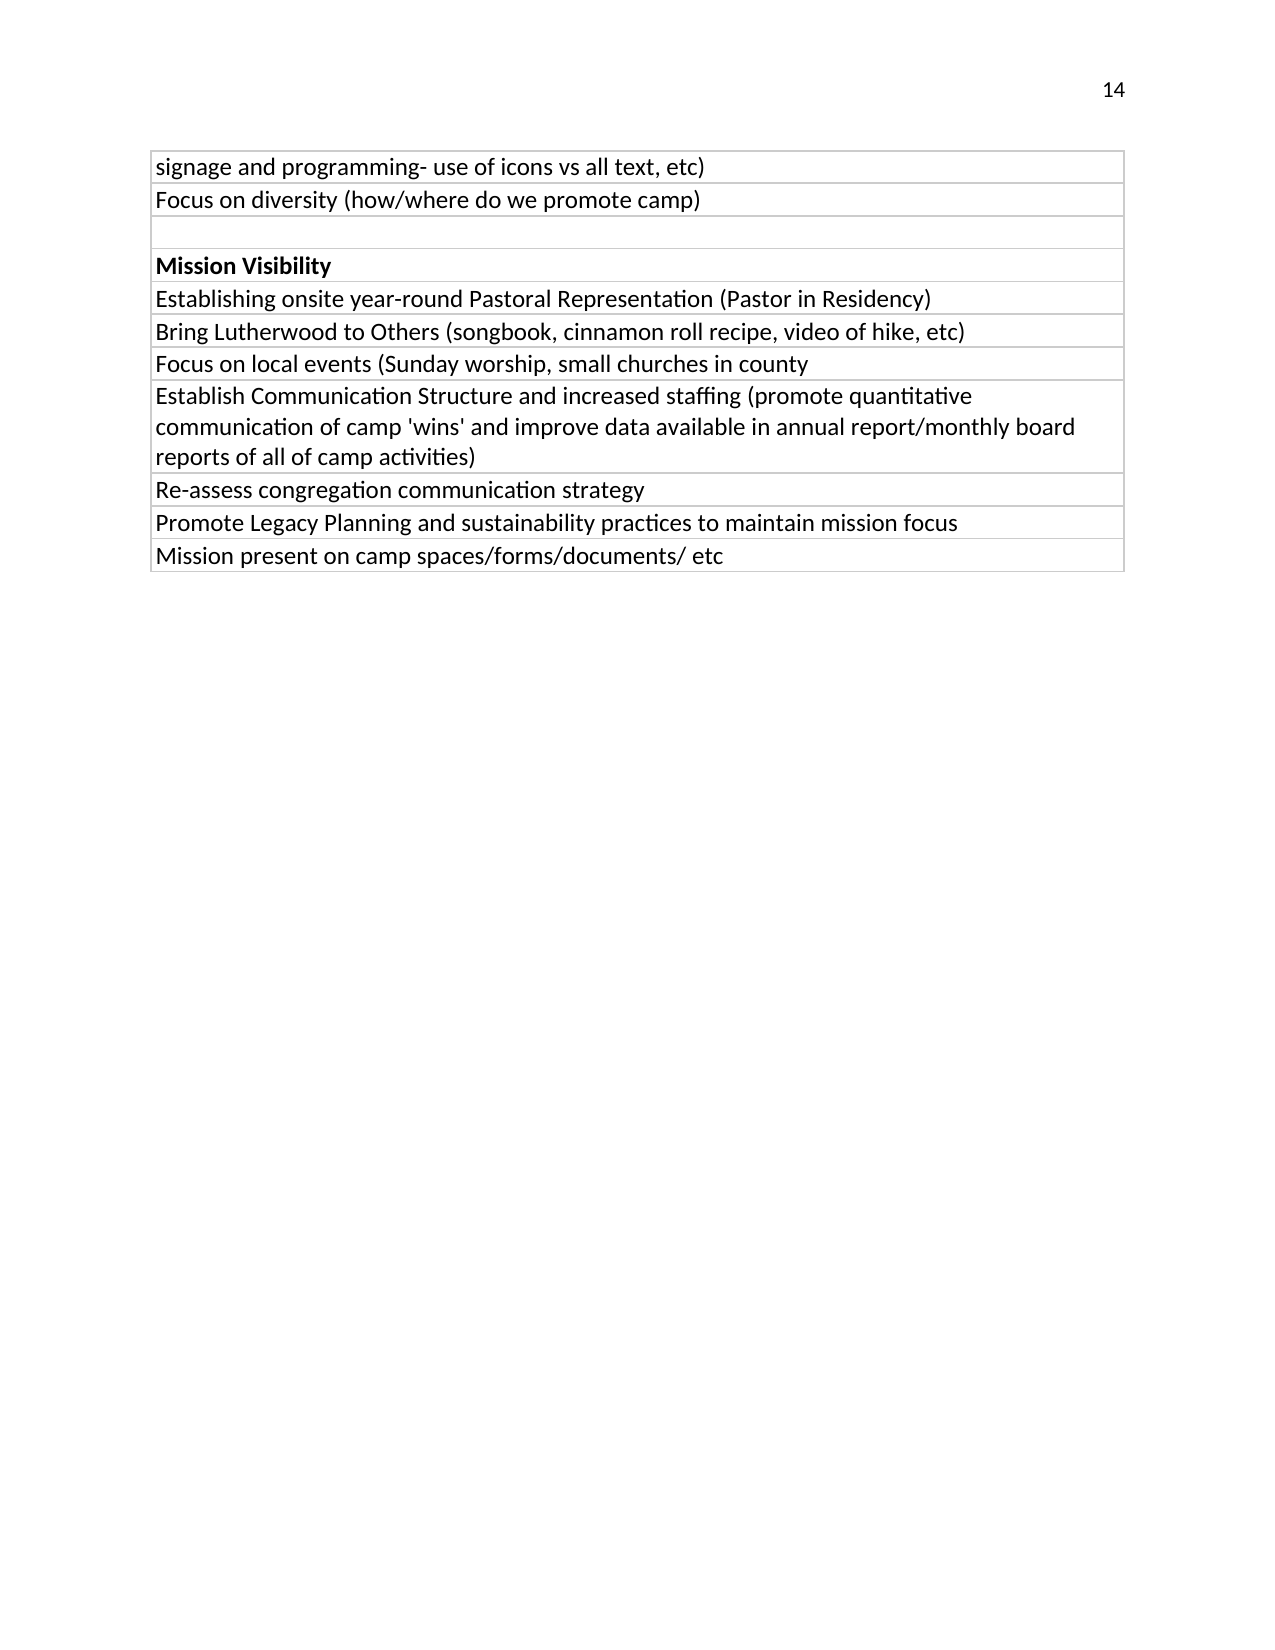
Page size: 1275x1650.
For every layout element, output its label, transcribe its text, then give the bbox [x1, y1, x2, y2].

table_cell Mission Visibility [152, 249, 1123, 281]
table_cell Mission present on camp spaces/forms/documents/ etc [152, 539, 1123, 571]
table_cell Focus on diversity (how/where do we promote camp) [152, 184, 1123, 215]
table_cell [152, 152, 1123, 182]
table_cell Promote Legacy Planning and sustainability practices to maintain mission focus [152, 507, 1123, 538]
table_cell [152, 217, 1123, 248]
table_cell Focus on local events (Sunday worship, small churches in county [152, 348, 1123, 379]
table_cell Bring Lutherwood to Others (songbook, cinnamon roll recipe, video of hike, etc) [152, 315, 1123, 346]
table_cell Establishing onsite year-round Pastoral Representation (Pastor in Residency) [152, 282, 1123, 313]
table_cell Establish Communication Structure and increased staffing (promote quantitative communication of camp 'wins' and improve data available in annual report/monthly board reports of all of camp activities) [152, 381, 1123, 472]
table_cell Re-assess congregation communication strategy [152, 474, 1123, 505]
